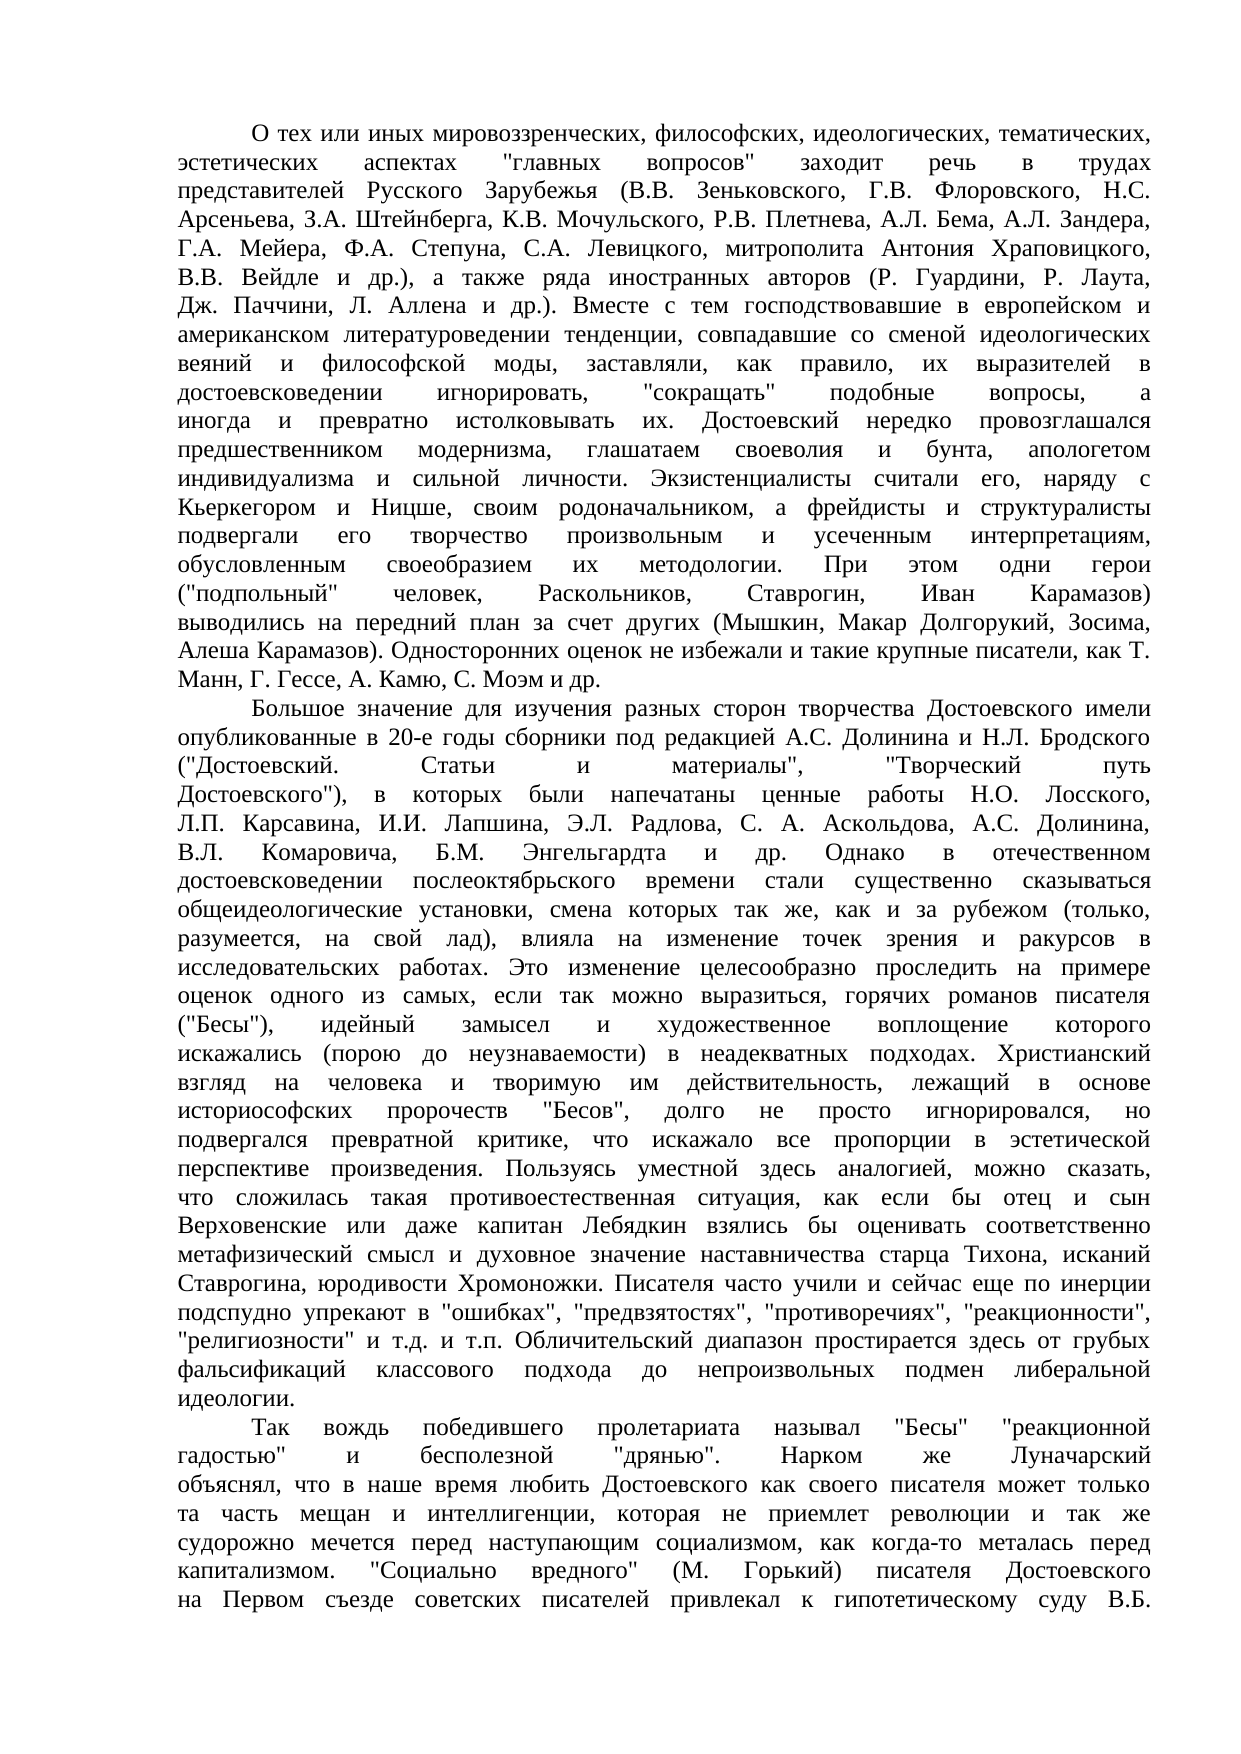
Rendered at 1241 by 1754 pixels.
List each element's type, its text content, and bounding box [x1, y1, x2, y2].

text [177, 1412, 1152, 1613]
text Большое значение для изучения разных сторон творчества Достоевского имели опубликованные в 20-е годы сборники под редакцией А.С. Долинина и Н.Л. Бродского ("Достоевский. Статьи и материалы", "Творческий путь Достоевского"), в которых были напечатаны ценные работы Н.О. Лосского, Л.П. Карсавина, И.И. Лапшина, Э.Л. Радлова, С. А. Аскольдова, А.С. Долинина, В.Л. Комаровича, Б.М. Энгельгардта и др. Однако в отечественном достоевсковедении послеоктябрьского времени стали существенно сказываться общеидеологические установки, смена которых так же, как и за рубежом (только, разумеется, на свой лад), влияла на изменение точек зрения и ракурсов в исследовательских работах. Это изменение целесообразно проследить на примере оценок одного из самых, если так можно выразиться, горячих романов писателя ("Бесы"), идейный замысел и художественное воплощение которого искажались (порою до неузнаваемости) в неадекватных подходах. Христианский взгляд на человека и творимую им действительность, лежащий в основе историософских пророчеств "Бесов", долго не просто игнорировался, но подвергался превратной критике, что искажало все пропорции в эстетической перспективе произведения. Пользуясь уместной здесь аналогией, можно сказать, что сложилась такая противоестественная ситуация, как если бы отец и сын Верховенские или даже капитан Лебядкин взялись бы оценивать соответственно метафизический смысл и духовное значение наставничества старца Тихона, исканий Ставрогина, юродивости Хромоножки. Писателя часто учили и сейчас еще по инерции подспудно упрекают в "ошибках", "предвзятостях", "противоречиях", "реакционности", "религиозности" и т.д. и т.п. Обличительский диапазон простирается здесь от грубых фальсификаций классового подхода до непроизвольных подмен либеральной идеологии. [177, 693, 1152, 1412]
text О тех или иных мировоззренческих, философских, идеологических, тематических, эстетических аспектах "главных вопросов" заходит речь в трудах представителей Русского Зарубежья (В.В. Зеньковского, Г.В. Флоровского, Н.С. Арсеньева, З.А. Штейнберга, К.В. Мочульского, Р.В. Плетнева, А.Л. Бема, А.Л. Зандера, Г.А. Мейера, Ф.А. Степуна, С.А. Левицкого, митрополита Антония Храповицкого, В.В. Вейдле и др.), а также ряда иностранных авторов (Р. Гуардини, Р. Лаута, Дж. Паччини, Л. Аллена и др.). Вместе с тем господствовавшие в европейском и американском литературоведении тенденции, совпадавшие со сменой идеологических веяний и философской моды, заставляли, как правило, их выразителей в достоевсковедении игнорировать, "сокращать" подобные вопросы, а иногда и превратно истолковывать их. Достоевский нередко провозглашался предшественником модернизма, глашатаем своеволия и бунта, апологетом индивидуализма и сильной личности. Экзистенциалисты считали его, наряду с Кьеркегором и Ницше, своим родоначальником, а фрейдисты и структуралисты подвергали его творчество произвольным и усеченным интерпретациям, обусловленным своеобразием их методологии. При этом одни герои ("подпольный" человек, Раскольников, Ставрогин, Иван Карамазов) выводились на передний план за счет других (Мышкин, Макар Долгорукий, Зосима, Алеша Карамазов). Односторонних оценок не избежали и такие крупные писатели, как Т. Манн, Г. Гессе, А. Камю, С. Моэм и др. [177, 118, 1152, 693]
